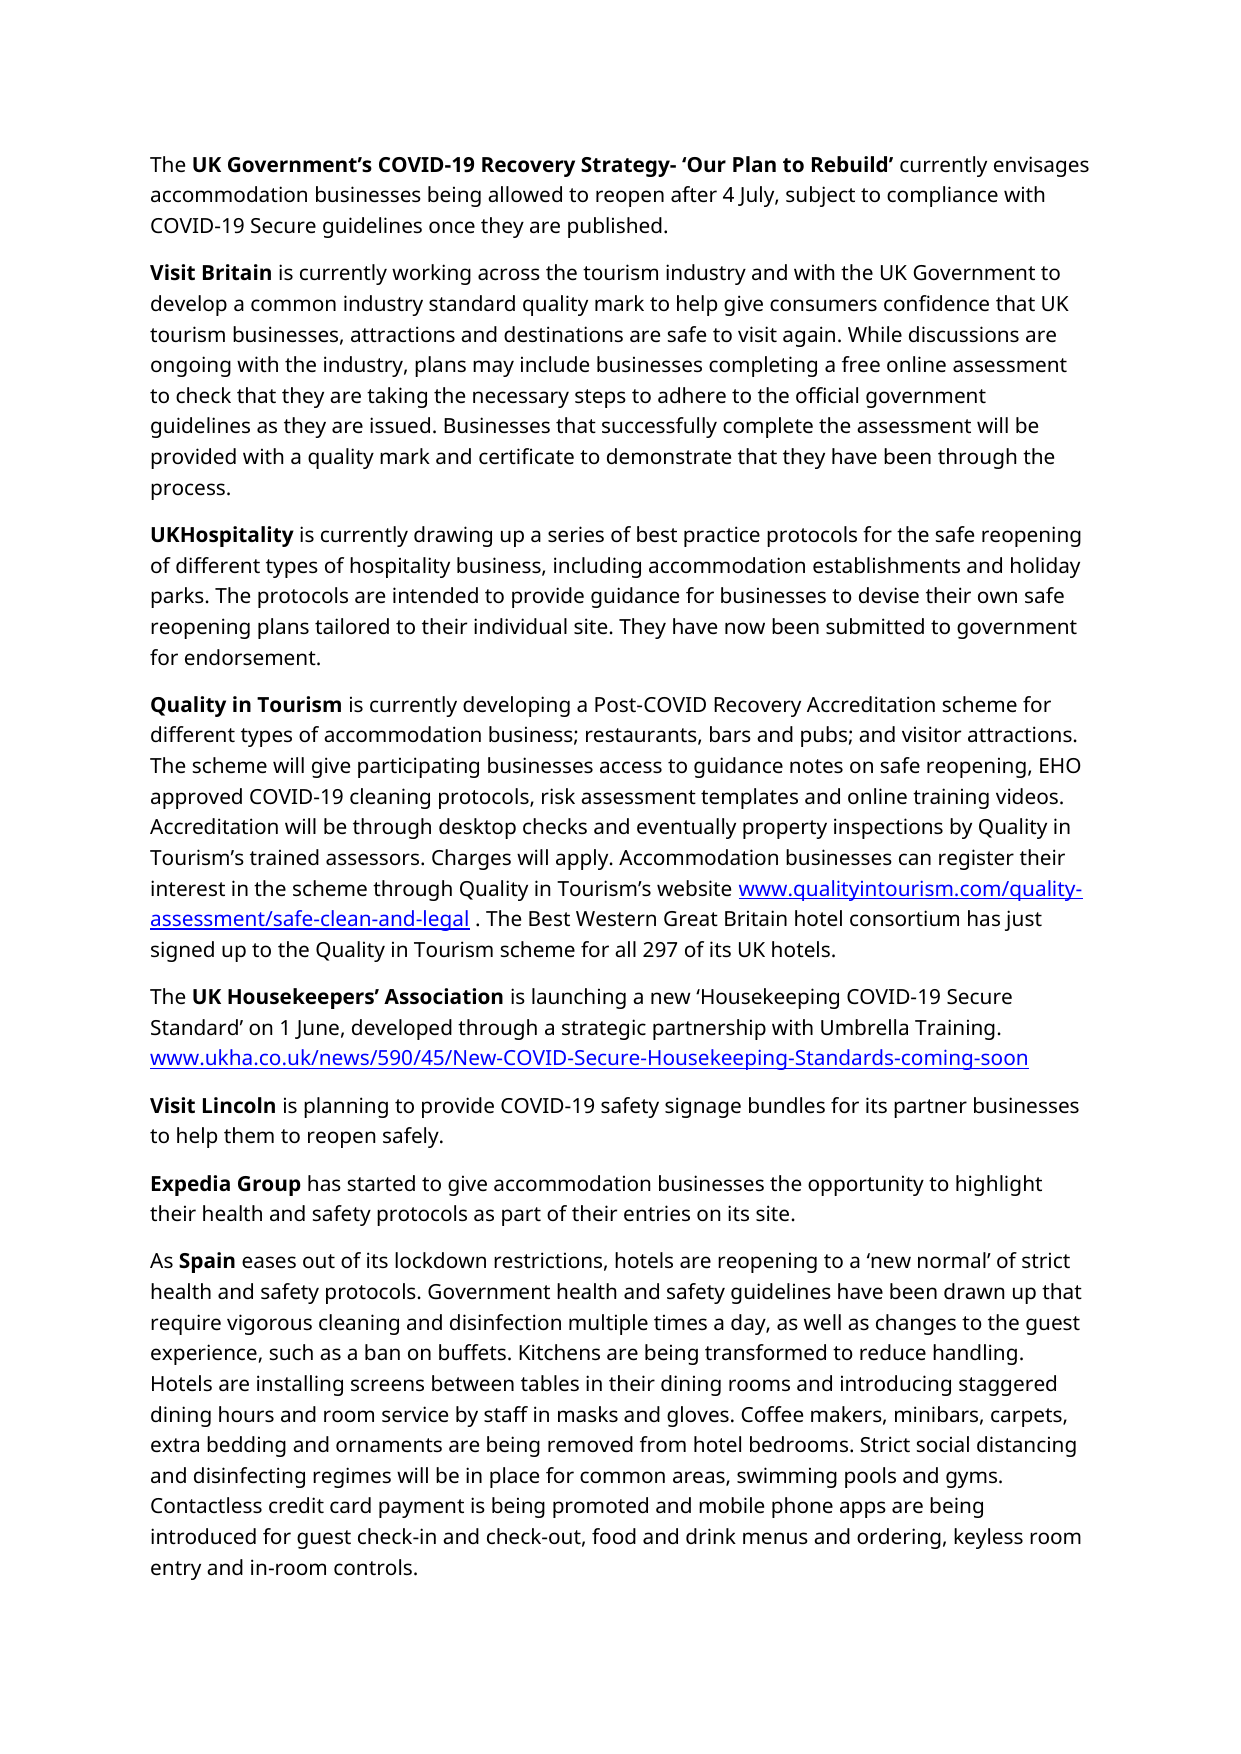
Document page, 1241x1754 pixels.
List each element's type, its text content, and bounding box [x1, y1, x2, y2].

text As Spain eases out of its lockdown restrictions, hotels are reopening to a ‘new normal’ of strict health and safety protocols. Government health and safety guidelines have been drawn up that require vigorous cleaning and disinfection multiple times a day, as well as changes to the guest experience, such as a ban on buffets. Kitchens are being transformed to reduce handling. Hotels are installing screens between tables in their dining rooms and introducing staggered dining hours and room service by staff in masks and gloves. Coffee makers, minibars, carpets, extra bedding and ornaments are being removed from hotel bedrooms. Strict social distancing and disinfecting regimes will be in place for common areas, swimming pools and gyms. Contactless credit card payment is being promoted and mobile phone apps are being introduced for guest check-in and check-out, food and drink menus and ordering, keyless room entry and in-room controls. [150, 1247, 1090, 1581]
text UKHospitality is currently drawing up a series of best practice protocols for the safe reopening of different types of hospitality business, including accommodation establishments and holiday parks. The protocols are intended to provide guidance for businesses to devise their own safe reopening plans tailored to their individual site. They have now been submitted to government for endorsement. [150, 520, 1090, 671]
text The UK Government’s COVID-19 Recovery Strategy- ‘Our Plan to Rebuild’ currently envisages accommodation businesses being allowed to reopen after 4 July, subject to compliance with COVID-19 Secure guidelines once they are published. [150, 150, 1090, 240]
text Visit Lincoln is planning to provide COVID-19 safety signage bundles for its partner businesses to help them to reopen safely. [150, 1091, 1090, 1150]
text Visit Britain is currently working across the tourism industry and with the UK Government to develop a common industry standard quality mark to help give consumers confidence that UK tourism businesses, attractions and destinations are safe to visit again. While discussions are ongoing with the industry, plans may include businesses completing a free online assessment to check that they are taking the necessary steps to adhere to the official government guidelines as they are issued. Businesses that successfully complete the assessment will be provided with a quality mark and certificate to demonstrate that they have been through the process. [150, 258, 1090, 501]
text Expedia Group has started to give accommodation businesses the opportunity to highlight their health and safety protocols as part of their entries on its site. [150, 1169, 1090, 1228]
text The UK Housekeepers’ Association is launching a new ‘Housekeeping COVID-19 Secure Standard’ on 1 June, developed through a strategic partnership with Umbrella Training. www.ukha.co.uk/news/590/45/New-COVID-Secure-Housekeeping-Standards-coming-soon [150, 982, 1090, 1072]
text Quality in Tourism is currently developing a Post-COVID Recovery Accreditation scheme for different types of accommodation business; restaurants, bars and pubs; and visitor attractions. The scheme will give participating businesses access to guidance notes on safe reopening, EHO approved COVID-19 cleaning protocols, risk assessment templates and online training videos. Accreditation will be through desktop checks and eventually property inspections by Quality in Tourism’s trained assessors. Charges will apply. Accommodation businesses can register their interest in the scheme through Quality in Tourism’s website www.qualityintourism.com/quality-assessment/safe-clean-and-legal . The Best Western Great Britain hotel consortium has just signed up to the Quality in Tourism scheme for all 297 of its UK hotels. [150, 690, 1090, 963]
